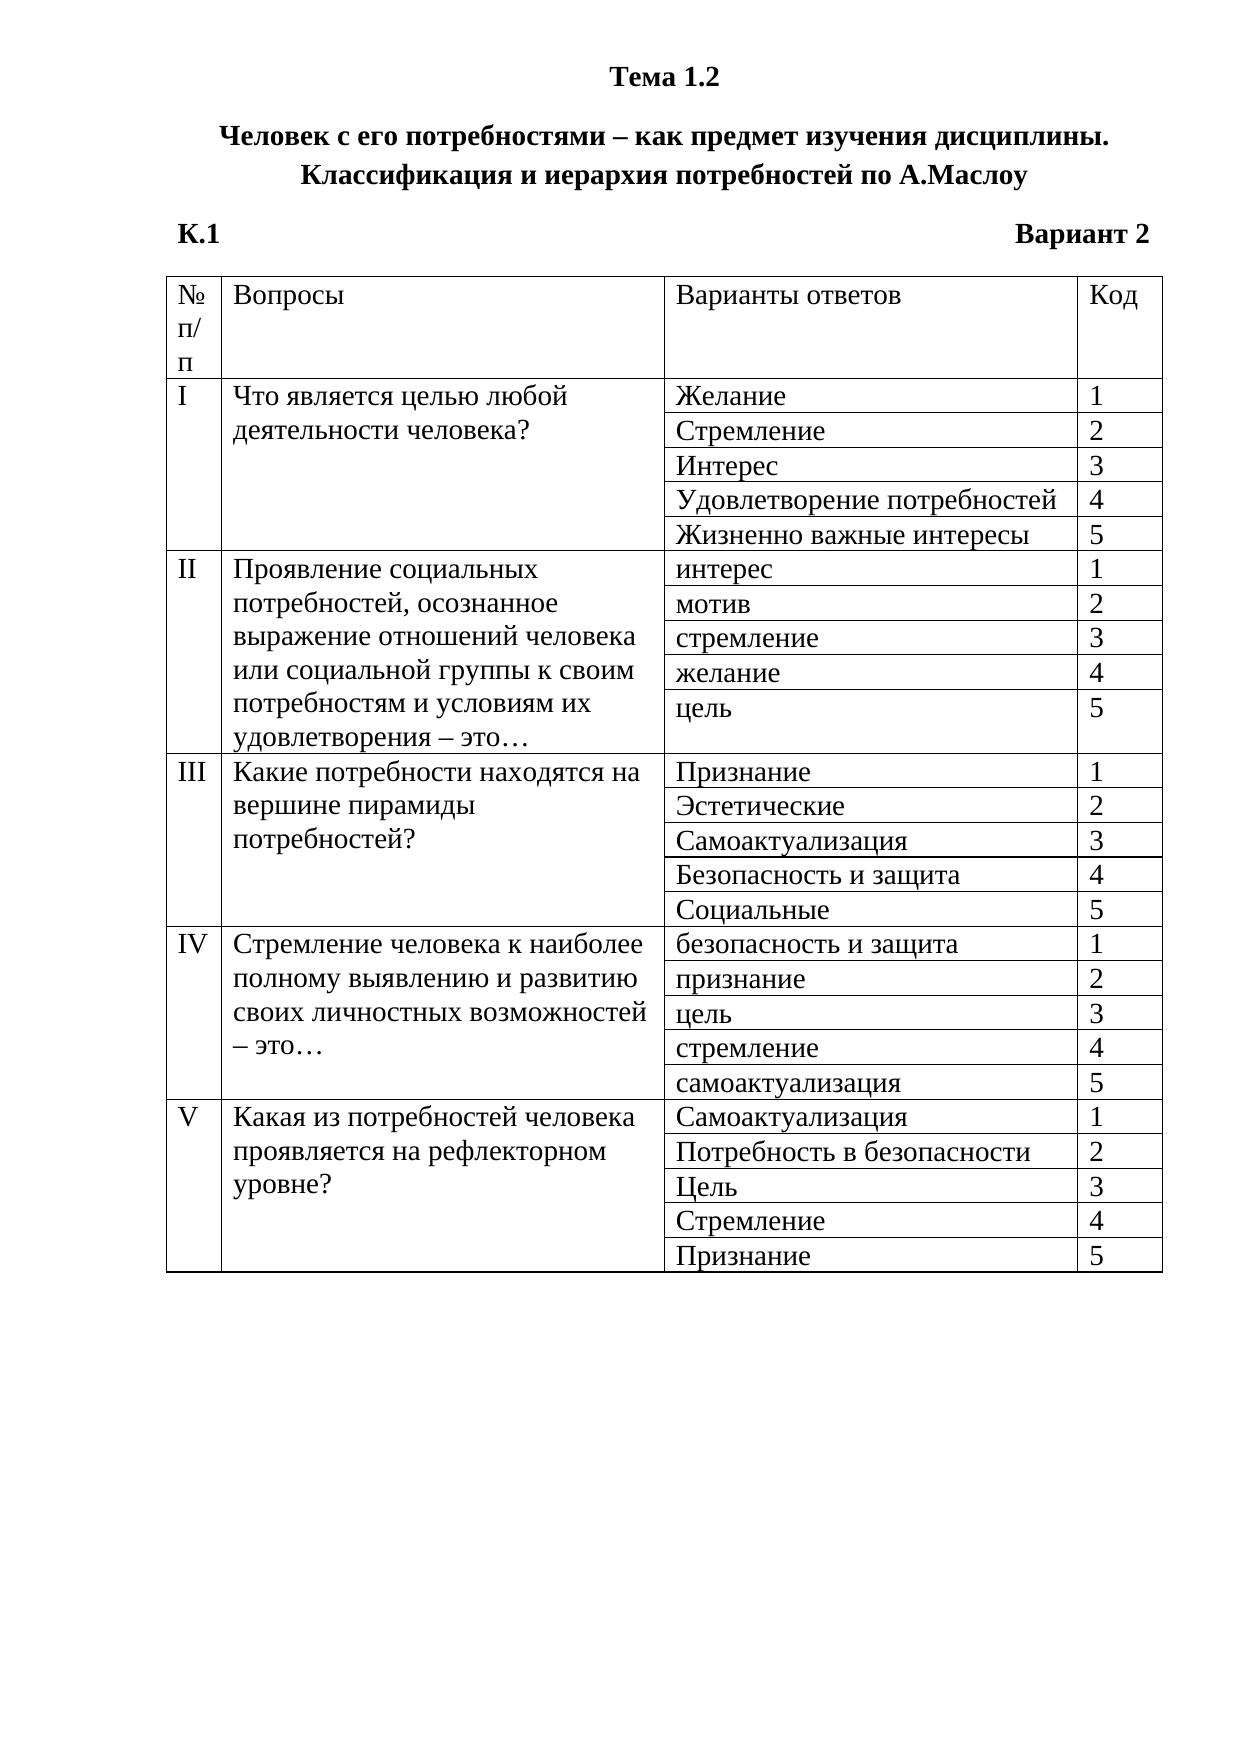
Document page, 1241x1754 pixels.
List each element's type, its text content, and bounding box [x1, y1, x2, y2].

table_cell Цель [665, 1169, 1077, 1202]
table_cell мотив [665, 586, 1077, 619]
table_cell IV [167, 927, 221, 1098]
table_cell Самоактуализация [665, 823, 1077, 856]
table_cell 1 [1078, 1100, 1162, 1133]
table_cell 3 [1078, 996, 1162, 1029]
table_cell 3 [1078, 823, 1162, 856]
table_cell Какая из потребностей человека проявляется на рефлекторном уровне? [222, 1100, 664, 1271]
table_cell Самоактуализация [665, 1100, 1077, 1133]
table_cell 1 [1078, 551, 1162, 585]
table_cell Признание [665, 754, 1077, 787]
table_cell Социальные [665, 892, 1077, 926]
table_cell 3 [1078, 448, 1162, 481]
table_cell 4 [1078, 482, 1162, 516]
table_cell 1 [1078, 927, 1162, 960]
table_cell Проявление социальных потребностей, осознанное выражение отношений человека или социальной группы к своим потребностям и условиям их удовлетворения – это… [222, 551, 664, 753]
table_cell стремление [665, 1030, 1077, 1064]
text К.1 Вариант 2 [177, 216, 1152, 250]
table_cell 2 [1078, 1134, 1162, 1168]
table_cell I [167, 379, 221, 550]
table_cell V [167, 1100, 221, 1271]
table_cell Эстетические [665, 788, 1077, 822]
table_cell интерес [665, 551, 1077, 585]
table_cell цель [665, 996, 1077, 1029]
table_cell желание [665, 655, 1077, 689]
table_cell 4 [1078, 1203, 1162, 1237]
table_cell Желание [665, 379, 1077, 412]
table_cell Удовлетворение потребностей [665, 482, 1077, 516]
table_cell 4 [1078, 1030, 1162, 1064]
table_cell признание [665, 961, 1077, 995]
table_cell III [167, 754, 221, 926]
table_cell 2 [1078, 586, 1162, 619]
table_cell 5 [1078, 517, 1162, 550]
table_cell Потребность в безопасности [665, 1134, 1077, 1168]
table_cell Признание [665, 1238, 1077, 1271]
table_cell 1 [1078, 754, 1162, 787]
table_cell Какие потребности находятся на вершине пирамиды потребностей? [222, 754, 664, 926]
table_header №п/п [167, 277, 221, 377]
table_cell 2 [1078, 961, 1162, 995]
table_cell 2 [1078, 413, 1162, 447]
table_cell Безопасность и защита [665, 858, 1077, 891]
table_cell Жизненно важные интересы [665, 517, 1077, 550]
table_cell 4 [1078, 858, 1162, 891]
table_cell 5 [1078, 892, 1162, 926]
table_cell 4 [1078, 655, 1162, 689]
table_cell Что является целью любой деятельности человека? [222, 379, 664, 550]
table_header Код [1078, 277, 1162, 377]
table_cell Стремление [665, 1203, 1077, 1237]
table_cell безопасность и защита [665, 927, 1077, 960]
table_cell 5 [1078, 1065, 1162, 1098]
table_header Вопросы [222, 277, 664, 377]
table_cell 5 [1078, 690, 1162, 753]
table_cell цель [665, 690, 1077, 753]
table_cell II [167, 551, 221, 753]
table_cell Интерес [665, 448, 1077, 481]
table_cell 3 [1078, 1169, 1162, 1202]
table_cell Стремление [665, 413, 1077, 447]
table_cell самоактуализация [665, 1065, 1077, 1098]
table_cell 1 [1078, 379, 1162, 412]
text Человек с его потребностями – как предмет изучения дисциплины. Классификация и иерархия потребностей по А.Маслоу [177, 118, 1152, 191]
table_cell 5 [1078, 1238, 1162, 1271]
table_cell Стремление человека к наиболее полному выявлению и развитию своих личностных возможностей – это… [222, 927, 664, 1098]
table_cell 3 [1078, 621, 1162, 654]
table_header Варианты ответов [665, 277, 1077, 377]
table_cell стремление [665, 621, 1077, 654]
table_cell 2 [1078, 788, 1162, 822]
text Тема 1.2 [177, 59, 1152, 93]
